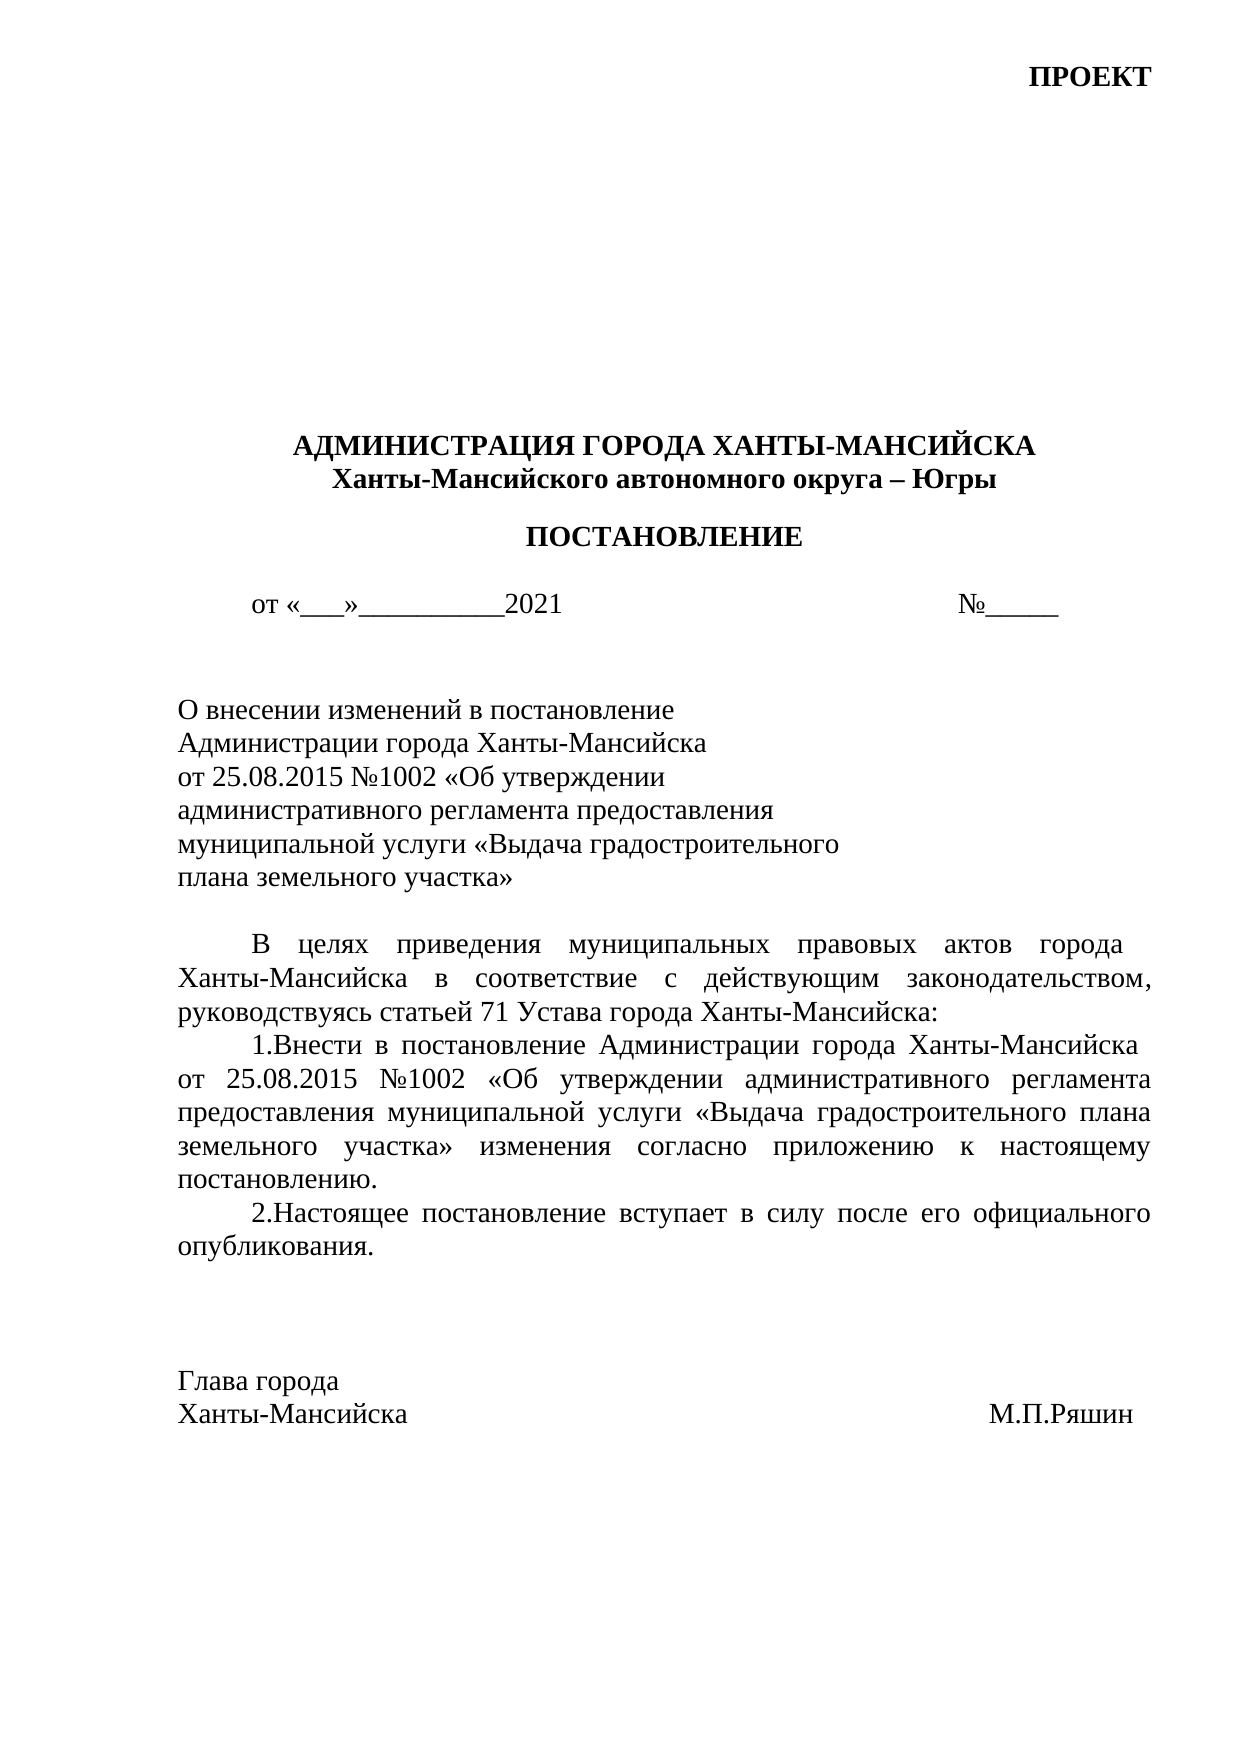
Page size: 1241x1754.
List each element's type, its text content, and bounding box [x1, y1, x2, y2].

text Ханты-Мансийского автономного округа – Югры [177, 462, 1152, 495]
text В целях приведения муниципальных правовых актов города Ханты-Мансийска в соответствие с действующим законодательством, руководствуясь статьей 71 Устава города Ханты-Мансийска: [177, 927, 1152, 1027]
text ПОСТАНОВЛЕНИЕ [177, 519, 1152, 553]
text О внесении изменений в постановление [177, 692, 1152, 725]
text Администрации города Ханты-Мансийска [177, 725, 1152, 759]
text от 25.08.2015 №1002 «Об утверждении [177, 759, 1152, 792]
text 2.Настоящее постановление вступает в силу после его официального опубликования. [177, 1195, 1152, 1262]
text административного регламента предоставления [177, 792, 1152, 826]
text от «___»__________2021 №_____ [177, 586, 1152, 620]
text АДМИНИСТРАЦИЯ ГОРОДА ХАНТЫ-МАНСИЙСКА [177, 428, 1152, 462]
text Глава города [177, 1363, 1152, 1396]
text 1.Внести в постановление Администрации города Ханты-Мансийска от 25.08.2015 №1002 «Об утверждении административного регламента предоставления муниципальной услуги «Выдача градостроительного плана земельного участка» изменения согласно приложению к настоящему постановлению. [177, 1027, 1152, 1195]
text плана земельного участка» [177, 859, 1152, 893]
text муниципальной услуги «Выдача градостроительного [177, 826, 1152, 859]
text ПРОЕКТ [177, 59, 1152, 93]
text Ханты-Мансийска М.П.Ряшин [177, 1396, 1152, 1430]
